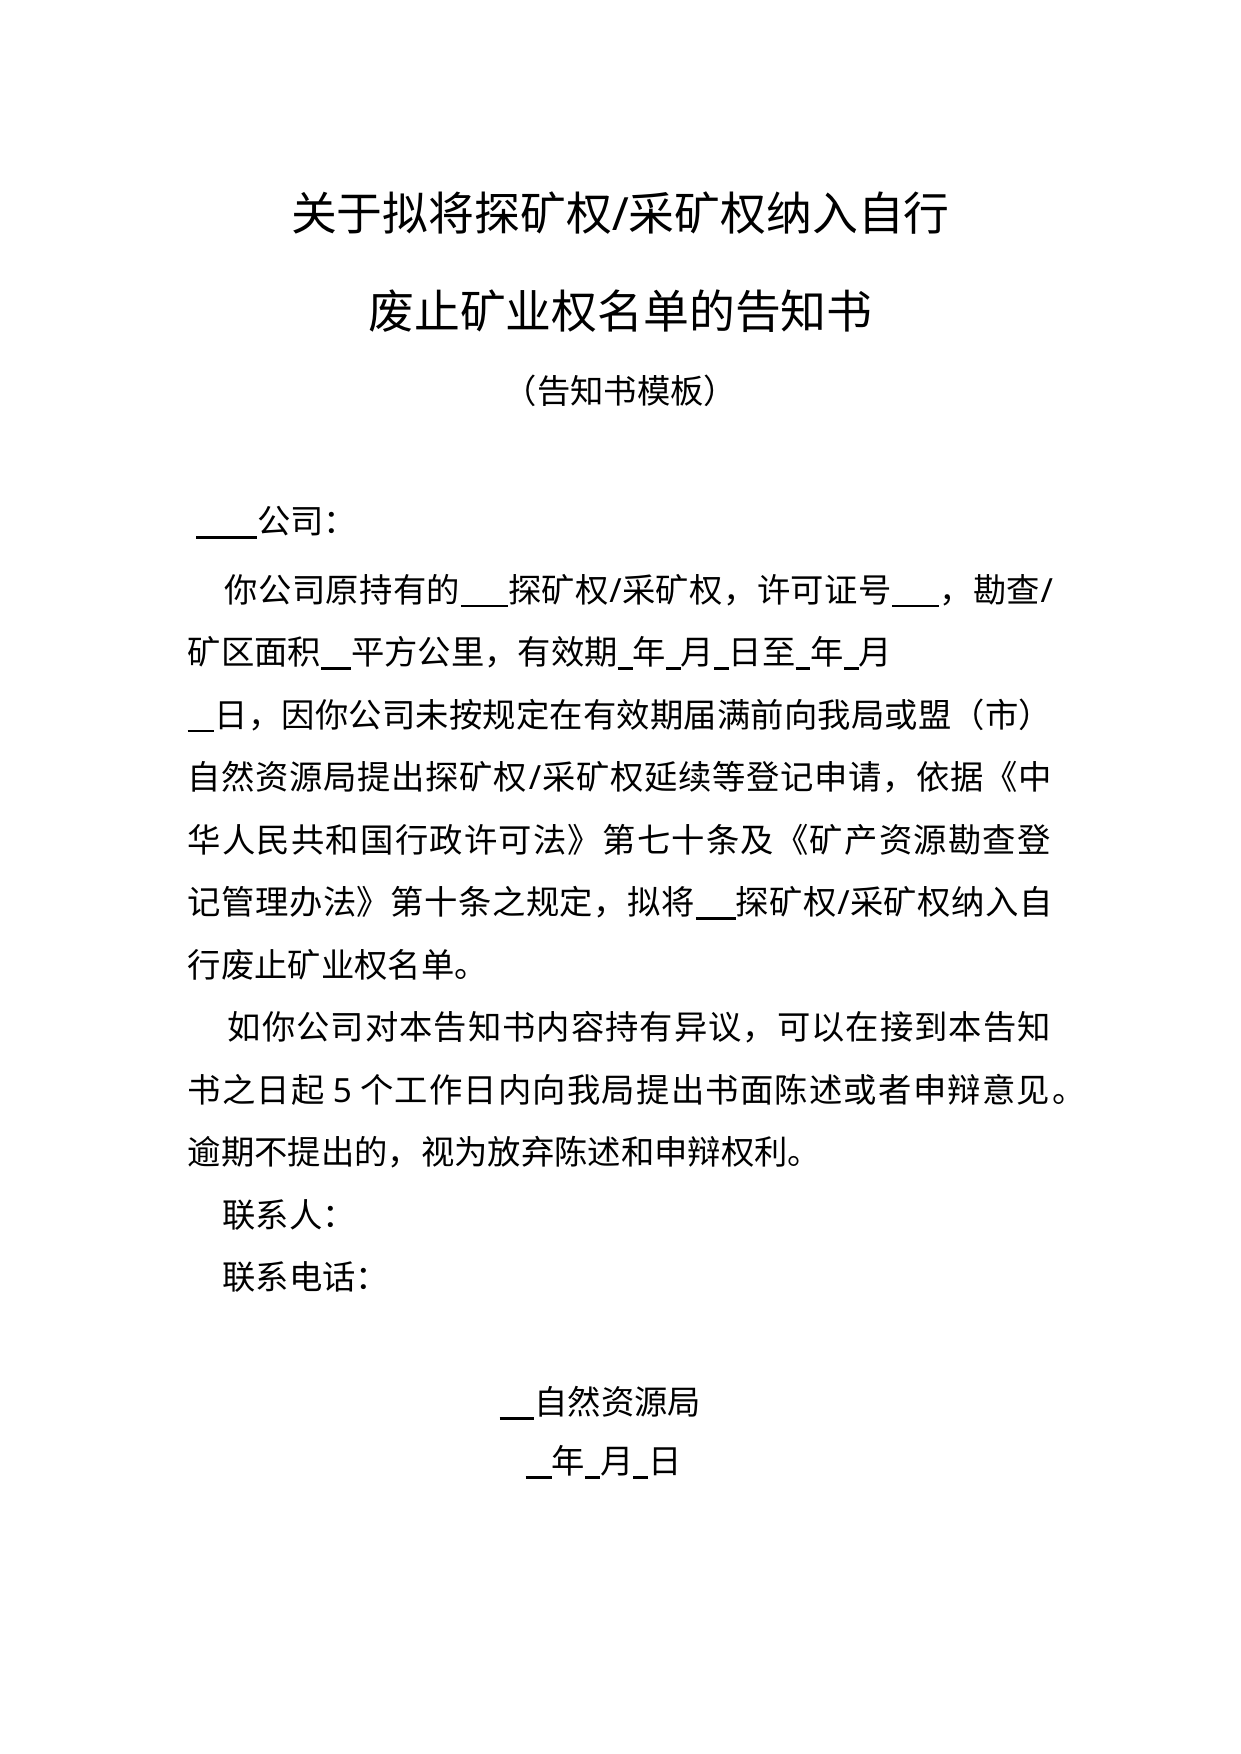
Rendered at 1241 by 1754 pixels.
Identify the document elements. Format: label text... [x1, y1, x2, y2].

text 自然资源局 [187, 1364, 1053, 1427]
text 年 月 日 [187, 1427, 1053, 1492]
text 废止矿业权名单的告知书 [187, 259, 1053, 357]
text 如你公司对本告知书内容持有异议，可以在接到本告知书之日起5个工作日内向我局提出书面陈述或者申辩意见。逾期不提出的，视为放弃陈述和申辩权利。 [187, 989, 1053, 1177]
text （告知书模板） [187, 357, 1053, 422]
text 联系电话： [187, 1239, 1053, 1302]
text 公司： [187, 487, 1053, 552]
text 联系人： [187, 1177, 1053, 1239]
text 你公司原持有的 探矿权/采矿权，许可证号 ，勘查/矿区面积 平方公里，有效期 年 月 日至 年 月 [187, 552, 1053, 677]
text 日，因你公司未按规定在有效期届满前向我局或盟（市）自然资源局提出探矿权/采矿权延续等登记申请，依据《中华人民共和国行政许可法》第七十条及《矿产资源勘查登记管理办法》第十条之规定，拟将 探矿权/采矿权纳入自行废止矿业权名单。 [187, 677, 1053, 989]
text 关于拟将探矿权/采矿权纳入自行 [187, 162, 1053, 259]
